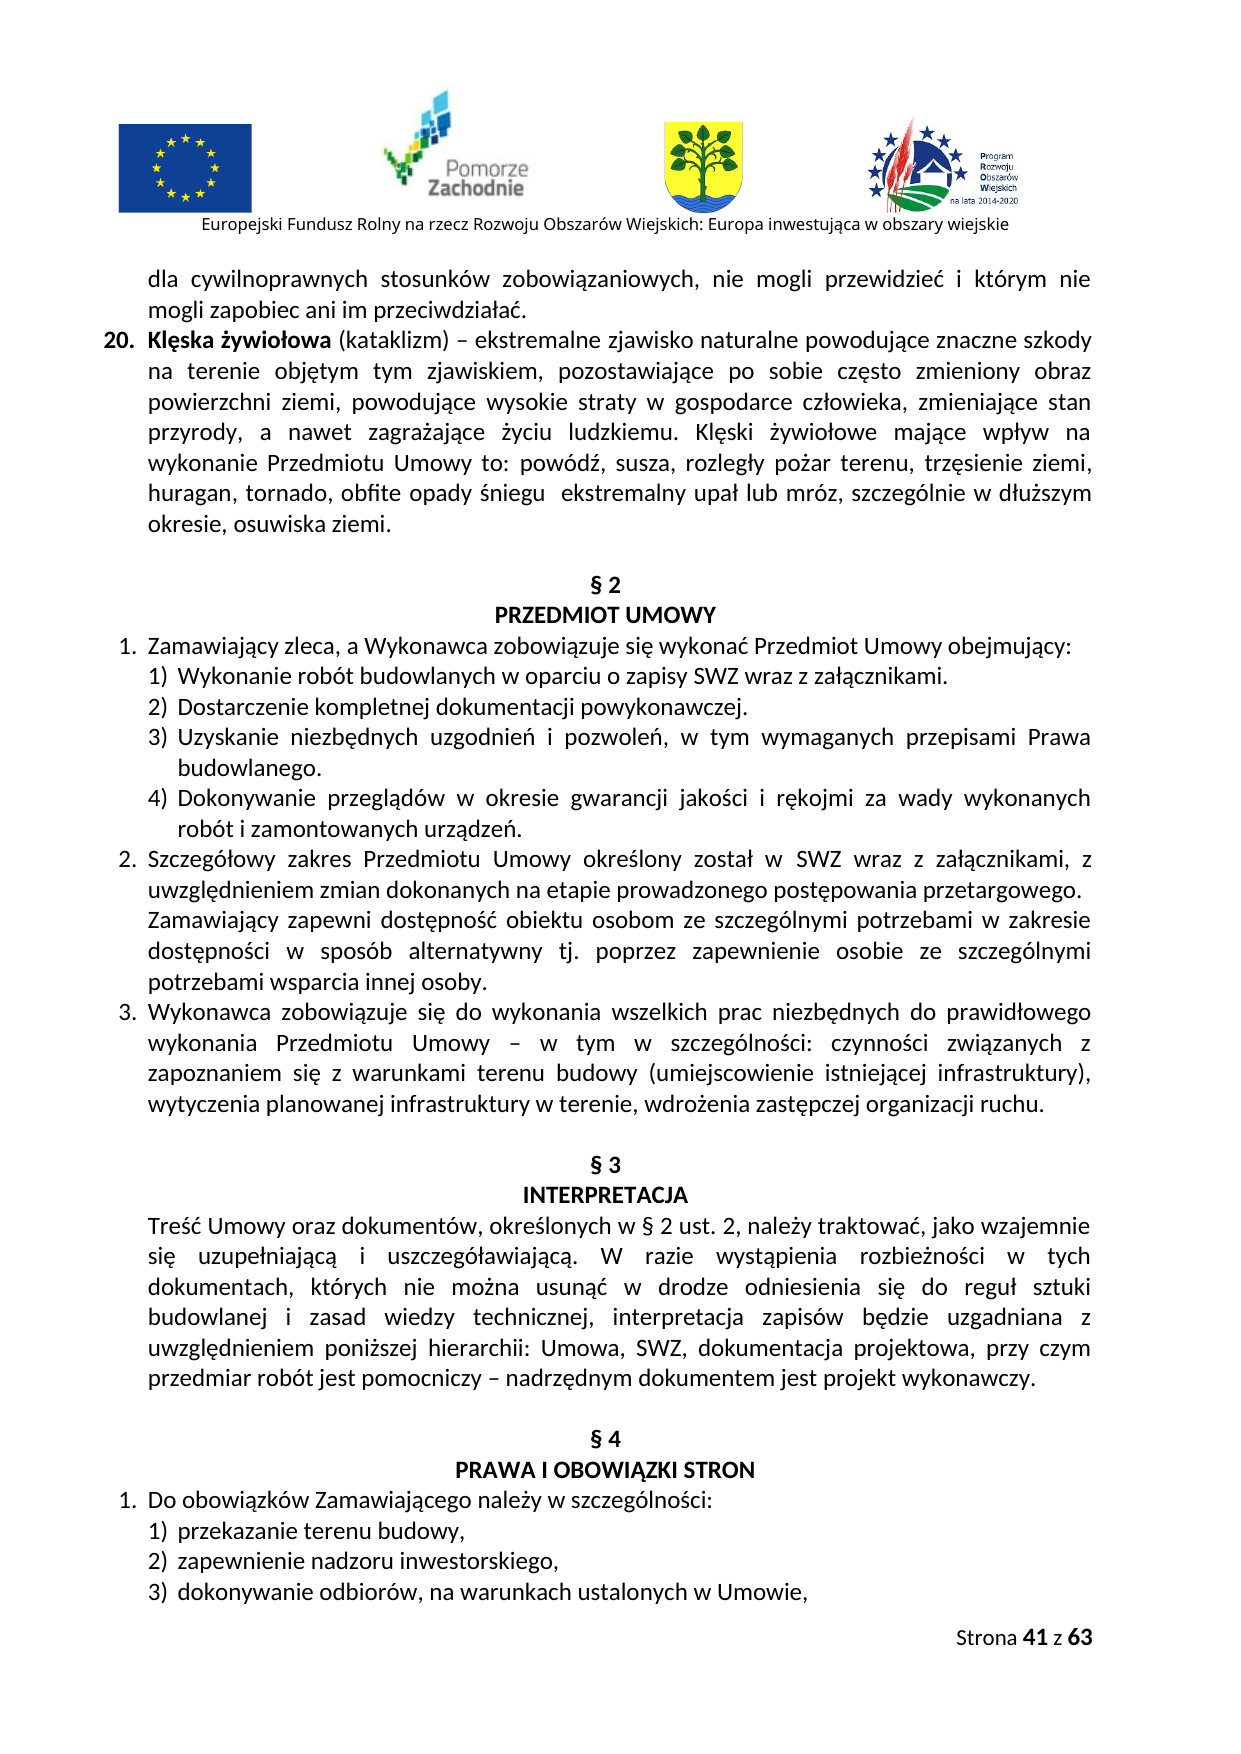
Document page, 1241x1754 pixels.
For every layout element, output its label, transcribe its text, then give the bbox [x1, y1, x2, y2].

list Dokonywanie przeglądów w okresie gwarancji jakości i rękojmi za wady wykonanych robót i zamontowanych urządzeń. [148, 782, 1092, 843]
text § 2 [118, 569, 1092, 599]
list Szczegółowy zakres Przedmiotu Umowy określony został w SWZ wraz z załącznikami, z uwzględnieniem zmian dokonanych na etapie prowadzonego postępowania przetargowego. [118, 843, 1092, 904]
list Wykonawca zobowiązuje się do wykonania wszelkich prac niezbędnych do prawidłowego wykonania Przedmiotu Umowy – w tym w szczególności: czynności związanych z zapoznaniem się z warunkami terenu budowy (umiejscowienie istniejącej infrastruktury), wytyczenia planowanej infrastruktury w terenie, wdrożenia zastępczej organizacji ruchu. [118, 996, 1092, 1118]
list dokonywanie odbiorów, na warunkach ustalonych w Umowie, [148, 1576, 1092, 1607]
picture [118, 124, 252, 213]
text PRAWA I OBOWIĄZKI STRON [118, 1454, 1092, 1484]
list przekazanie terenu budowy, [148, 1515, 1092, 1546]
list Uzyskanie niezbędnych uzgodnień i pozwoleń, w tym wymaganych przepisami Prawa budowlanego. [148, 721, 1092, 782]
text § 3 [118, 1149, 1092, 1179]
list Wykonanie robót budowlanych w oparciu o zapisy SWZ wraz z załącznikami. [148, 660, 1092, 691]
text Treść Umowy oraz dokumentów, określonych w § 2 ust. 2, należy traktować, jako wzajemnie się uzupełniającą i uszczegóławiającą. W razie wystąpienia rozbieżności w tych dokumentach, których nie można usunąć w drodze odniesienia się do reguł sztuki budowlanej i zasad wiedzy technicznej, interpretacja zapisów będzie uzgadniana z uwzględnieniem poniższej hierarchii: Umowa, SWZ, dokumentacja projektowa, przy czym przedmiar robót jest pomocniczy – nadrzędnym dokumentem jest projekt wykonawczy. [148, 1210, 1092, 1393]
picture [861, 114, 1030, 213]
picture [664, 122, 743, 213]
text INTERPRETACJA [118, 1179, 1092, 1210]
list Zamawiający zapewni dostępność obiektu osobom ze szczególnymi potrzebami w zakresie dostępności w sposób alternatywny tj. poprzez zapewnienie osobie ze szczególnymi potrzebami wsparcia innej osoby. [148, 904, 1092, 996]
list Klęska żywiołowa (kataklizm) – ekstremalne zjawisko naturalne powodujące znaczne szkody na terenie objętym tym zjawiskiem, pozostawiające po sobie często zmieniony obraz powierzchni ziemi, powodujące wysokie straty w gospodarce człowieka, zmieniające stan przyrody, a nawet zagrażające życiu ludzkiemu. Klęski żywiołowe mające wpływ na wykonanie Przedmiotu Umowy to: powódź, susza, rozległy pożar terenu, trzęsienie ziemi, huragan, tornado, obfite opady śniegu ekstremalny upał lub mróz, szczególnie w dłuższym okresie, osuwiska ziemi. [103, 325, 1092, 538]
list zapewnienie nadzoru inwestorskiego, [148, 1546, 1092, 1576]
list Do obowiązków Zamawiającego należy w szczególności: [118, 1484, 1092, 1515]
text § 4 [118, 1423, 1092, 1454]
list Dostarczenie kompletnej dokumentacji powykonawczej. [148, 691, 1092, 721]
list Zamawiający zleca, a Wykonawca zobowiązuje się wykonać Przedmiot Umowy obejmujący: [118, 630, 1092, 660]
picture [369, 73, 543, 213]
text PRZEDMIOT UMOWY [118, 599, 1092, 630]
